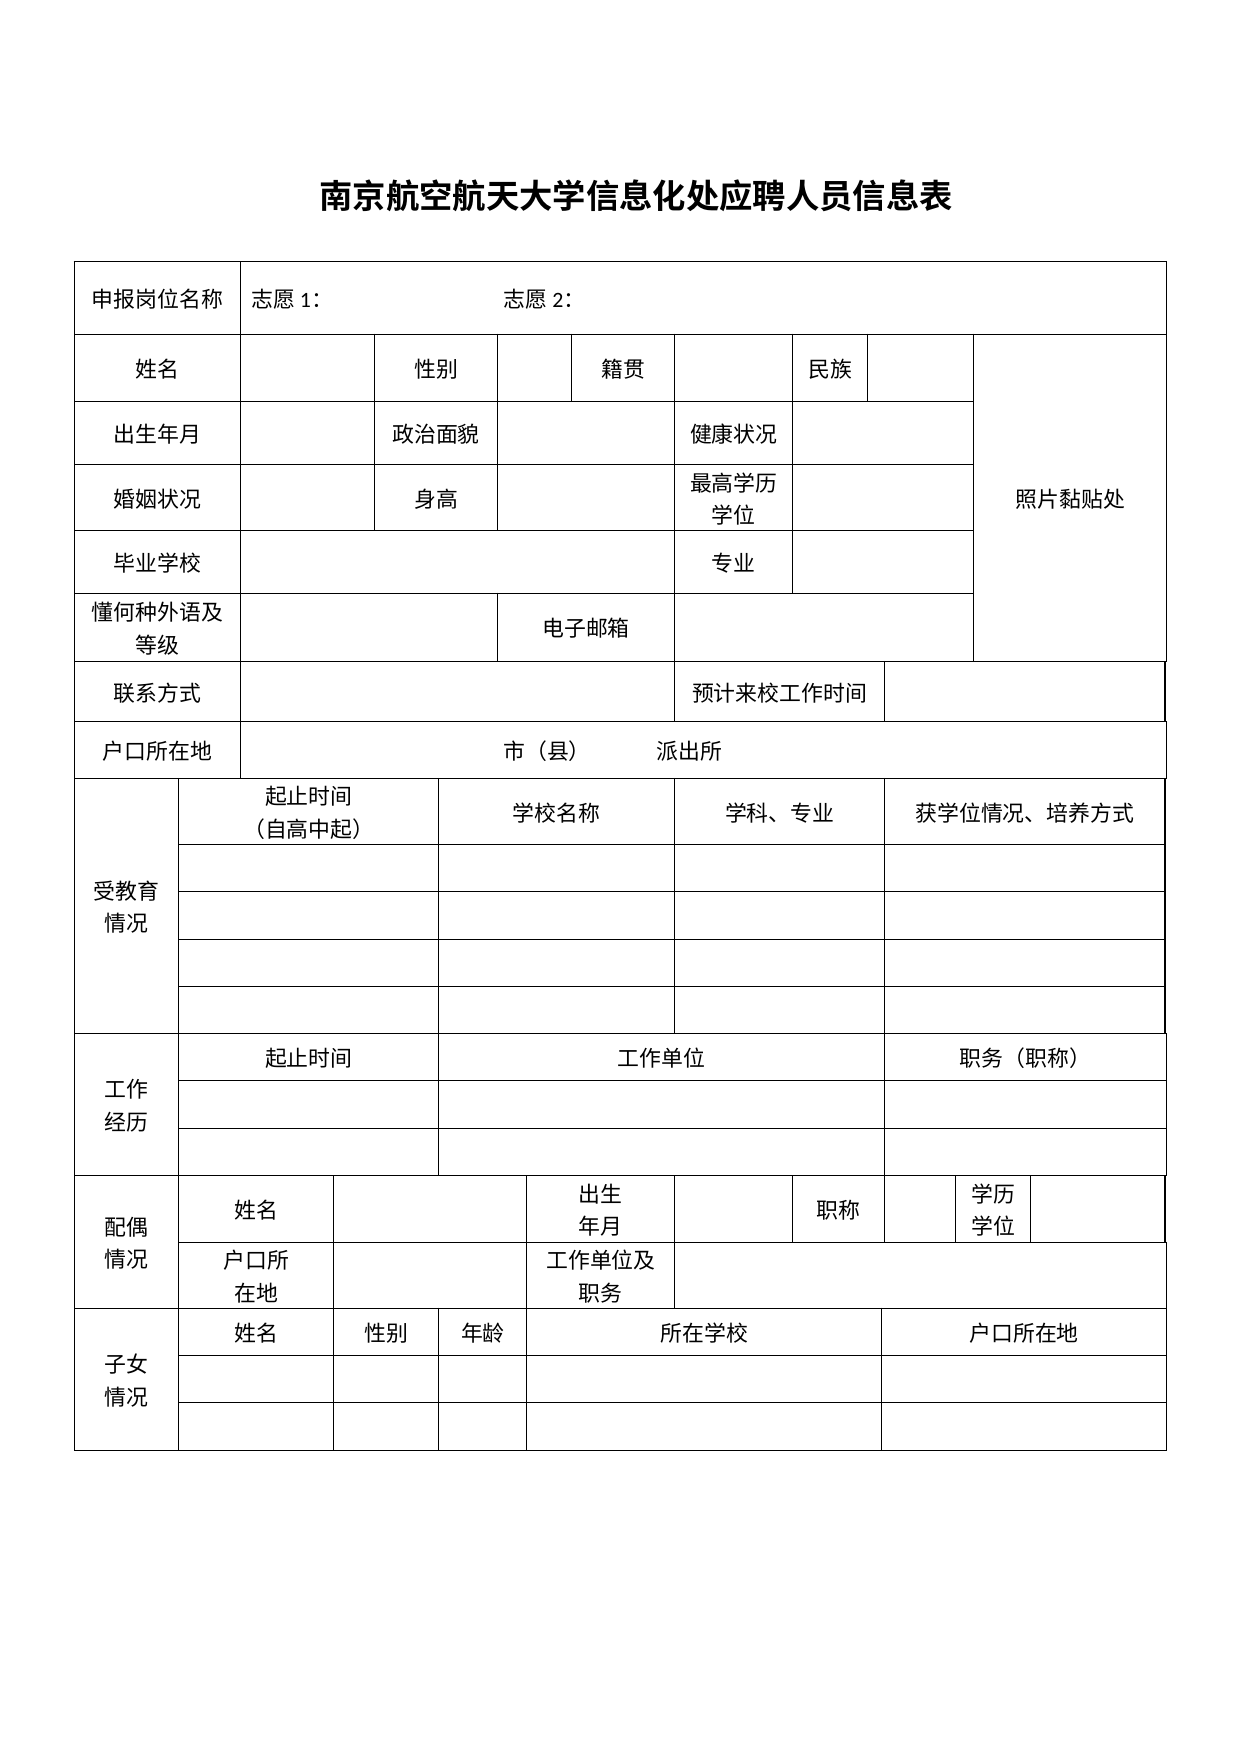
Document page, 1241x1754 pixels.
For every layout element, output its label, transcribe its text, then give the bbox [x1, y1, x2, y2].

table_cell 联系方式 [75, 662, 240, 721]
table_cell [179, 845, 438, 891]
table_cell [334, 1403, 438, 1449]
table_cell 工作 经历 [75, 1034, 178, 1175]
table_cell 户口所 在地 [179, 1243, 333, 1308]
table_cell [675, 335, 792, 401]
table_cell [241, 594, 497, 661]
table_cell [527, 1356, 881, 1402]
table_cell [241, 662, 674, 721]
table_cell 受教育情况 [75, 779, 178, 1033]
table_cell [885, 940, 1164, 986]
table_cell [241, 531, 674, 593]
table_header 申报岗位名称 [75, 262, 240, 333]
table_cell [439, 940, 674, 986]
table_cell 姓名 [179, 1309, 333, 1355]
table_cell [885, 987, 1164, 1033]
table_cell 所在学校 [527, 1309, 881, 1355]
table_cell 照片黏贴处 [974, 335, 1166, 661]
table_cell 出生 年月 [527, 1176, 674, 1242]
table_cell 工作单位 [439, 1034, 884, 1080]
table_cell 政治面貌 [375, 402, 497, 464]
table_cell [334, 1176, 526, 1242]
table_cell 姓名 [179, 1176, 333, 1242]
table_cell [885, 1081, 1166, 1128]
table_cell [179, 1356, 333, 1402]
table_cell [675, 892, 884, 938]
table_cell [885, 845, 1164, 891]
table_cell 户口所在地 [75, 722, 240, 778]
table_cell 获学位情况、培养方式 [885, 779, 1164, 844]
table_cell 婚姻状况 [75, 465, 240, 530]
table_cell 出生年月 [75, 402, 240, 464]
table_cell 起止时间 （自高中起） [179, 779, 438, 844]
table_cell [439, 1356, 526, 1402]
table_cell 工作单位及职务 [527, 1243, 674, 1308]
table_cell [179, 1403, 333, 1449]
table_cell [675, 1243, 1166, 1308]
table_cell [882, 1356, 1166, 1402]
table_cell 籍贯 [572, 335, 674, 401]
table_cell [498, 335, 571, 401]
table_cell [675, 1176, 792, 1242]
table_cell [439, 892, 674, 938]
table_cell [439, 1403, 526, 1449]
table_cell [885, 892, 1164, 938]
table_cell [527, 1403, 881, 1449]
table_cell [241, 335, 374, 401]
table_cell [885, 1129, 1166, 1175]
table_cell [439, 987, 674, 1033]
table_cell 毕业学校 [75, 531, 240, 593]
table_cell 学科、专业 [675, 779, 884, 844]
table_cell 年龄 [439, 1309, 526, 1355]
table_cell [334, 1356, 438, 1402]
table_cell [675, 940, 884, 986]
table_cell 最高学历 学位 [675, 465, 792, 530]
table_cell 市（县） 派出所 [241, 722, 1166, 778]
table_cell 性别 [375, 335, 497, 401]
text 南京航空航天大学信息化处应聘人员信息表 [187, 162, 1053, 227]
table_cell 民族 [793, 335, 867, 401]
table_cell [793, 465, 973, 530]
table_cell 配偶 情况 [75, 1176, 178, 1308]
table_cell [439, 1081, 884, 1128]
table_cell [498, 402, 674, 464]
table_cell 学历 学位 [956, 1176, 1030, 1242]
table_cell [439, 1129, 884, 1175]
table_cell [793, 531, 973, 593]
table_cell [179, 1129, 438, 1175]
table_cell [868, 335, 973, 401]
table_cell [675, 987, 884, 1033]
table_cell [179, 940, 438, 986]
table_cell [241, 402, 374, 464]
table_cell [885, 1176, 955, 1242]
table_cell [882, 1403, 1166, 1449]
table_cell [179, 1081, 438, 1128]
table_cell 姓名 [75, 335, 240, 401]
table_cell 学校名称 [439, 779, 674, 844]
table_cell [439, 845, 674, 891]
table_cell 职称 [793, 1176, 884, 1242]
table_cell 懂何种外语及 等级 [75, 594, 240, 661]
table_cell [334, 1243, 526, 1308]
table_cell [179, 987, 438, 1033]
table_header 志愿1： 志愿2： [241, 262, 1166, 333]
table_cell [793, 402, 973, 464]
table_cell [241, 465, 374, 530]
table_cell [498, 465, 674, 530]
table_cell [675, 845, 884, 891]
table_cell [675, 594, 973, 661]
table_cell 专业 [675, 531, 792, 593]
table_cell 性别 [334, 1309, 438, 1355]
table_cell 身高 [375, 465, 497, 530]
table_cell 职务（职称） [885, 1034, 1166, 1080]
table_cell [179, 892, 438, 938]
table_cell 预计来校工作时间 [675, 662, 884, 721]
table_cell [885, 662, 1164, 721]
table_cell [1031, 1176, 1164, 1242]
table_cell 健康状况 [675, 402, 792, 464]
table_cell 起止时间 [179, 1034, 438, 1080]
table_cell 子女 情况 [75, 1309, 178, 1449]
table_cell 电子邮箱 [498, 594, 674, 661]
table_cell 户口所在地 [882, 1309, 1166, 1355]
